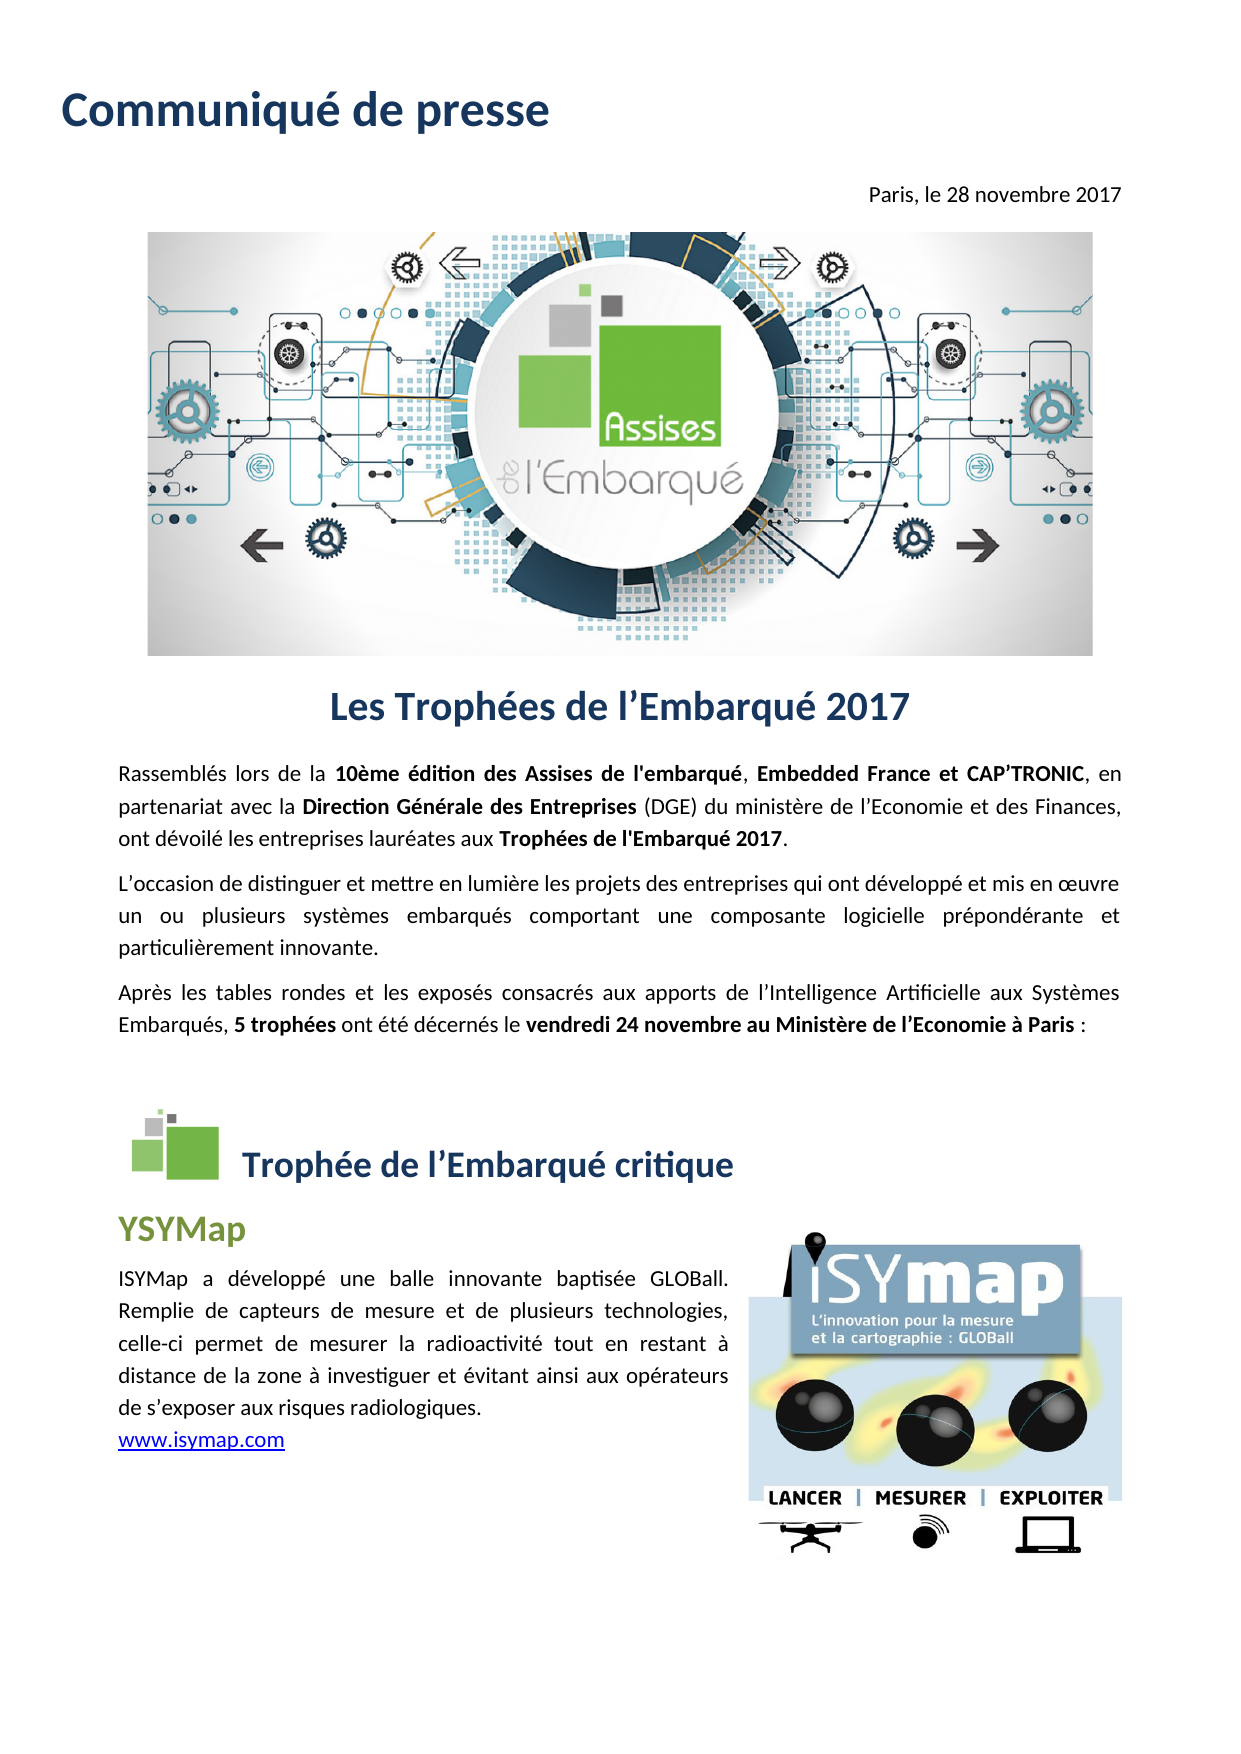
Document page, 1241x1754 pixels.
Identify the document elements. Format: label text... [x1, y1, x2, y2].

text Les Trophées de l’Embarqué 2017 [118, 680, 1122, 731]
text ISYMap a développé une balle innovante baptisée GLOBall. Remplie de capteurs de mesure et de plusieurs technologies, celle-ci permet de mesurer la radioactivité tout en restant à distance de la zone à investiguer et évitant ainsi aux opérateurs de s’exposer aux risques radiologiques. [118, 1264, 748, 1421]
text Paris, le 28 novembre 2017 [118, 180, 1122, 208]
text Rassemblés lors de la 10ème édition des Assises de l'embarqué, Embedded France et CAP’TRONIC, en partenariat avec la Direction Générale des Entreprises (DGE) du ministère de l’Economie et des Finances, ont dévoilé les entreprises lauréates aux Trophées de l'Embarqué 2017. [118, 759, 1122, 852]
text YSYMap [118, 1205, 1122, 1251]
text www.isymap.com [118, 1425, 748, 1453]
picture [748, 1220, 1123, 1559]
picture [147, 232, 1093, 656]
text Après les tables rondes et les exposés consacrés aux apports de l’Intelligence Artificielle aux Systèmes Embarqués, 5 trophées ont été décernés le vendredi 24 novembre au Ministère de l’Economie à Paris : [118, 978, 1122, 1038]
text L’occasion de distinguer et mettre en lumière les projets des entreprises qui ont développé et mis en œuvre un ou plusieurs systèmes embarqués comportant une composante logicielle prépondérante et particulièrement innovante. [118, 869, 1122, 961]
picture [118, 1104, 230, 1183]
